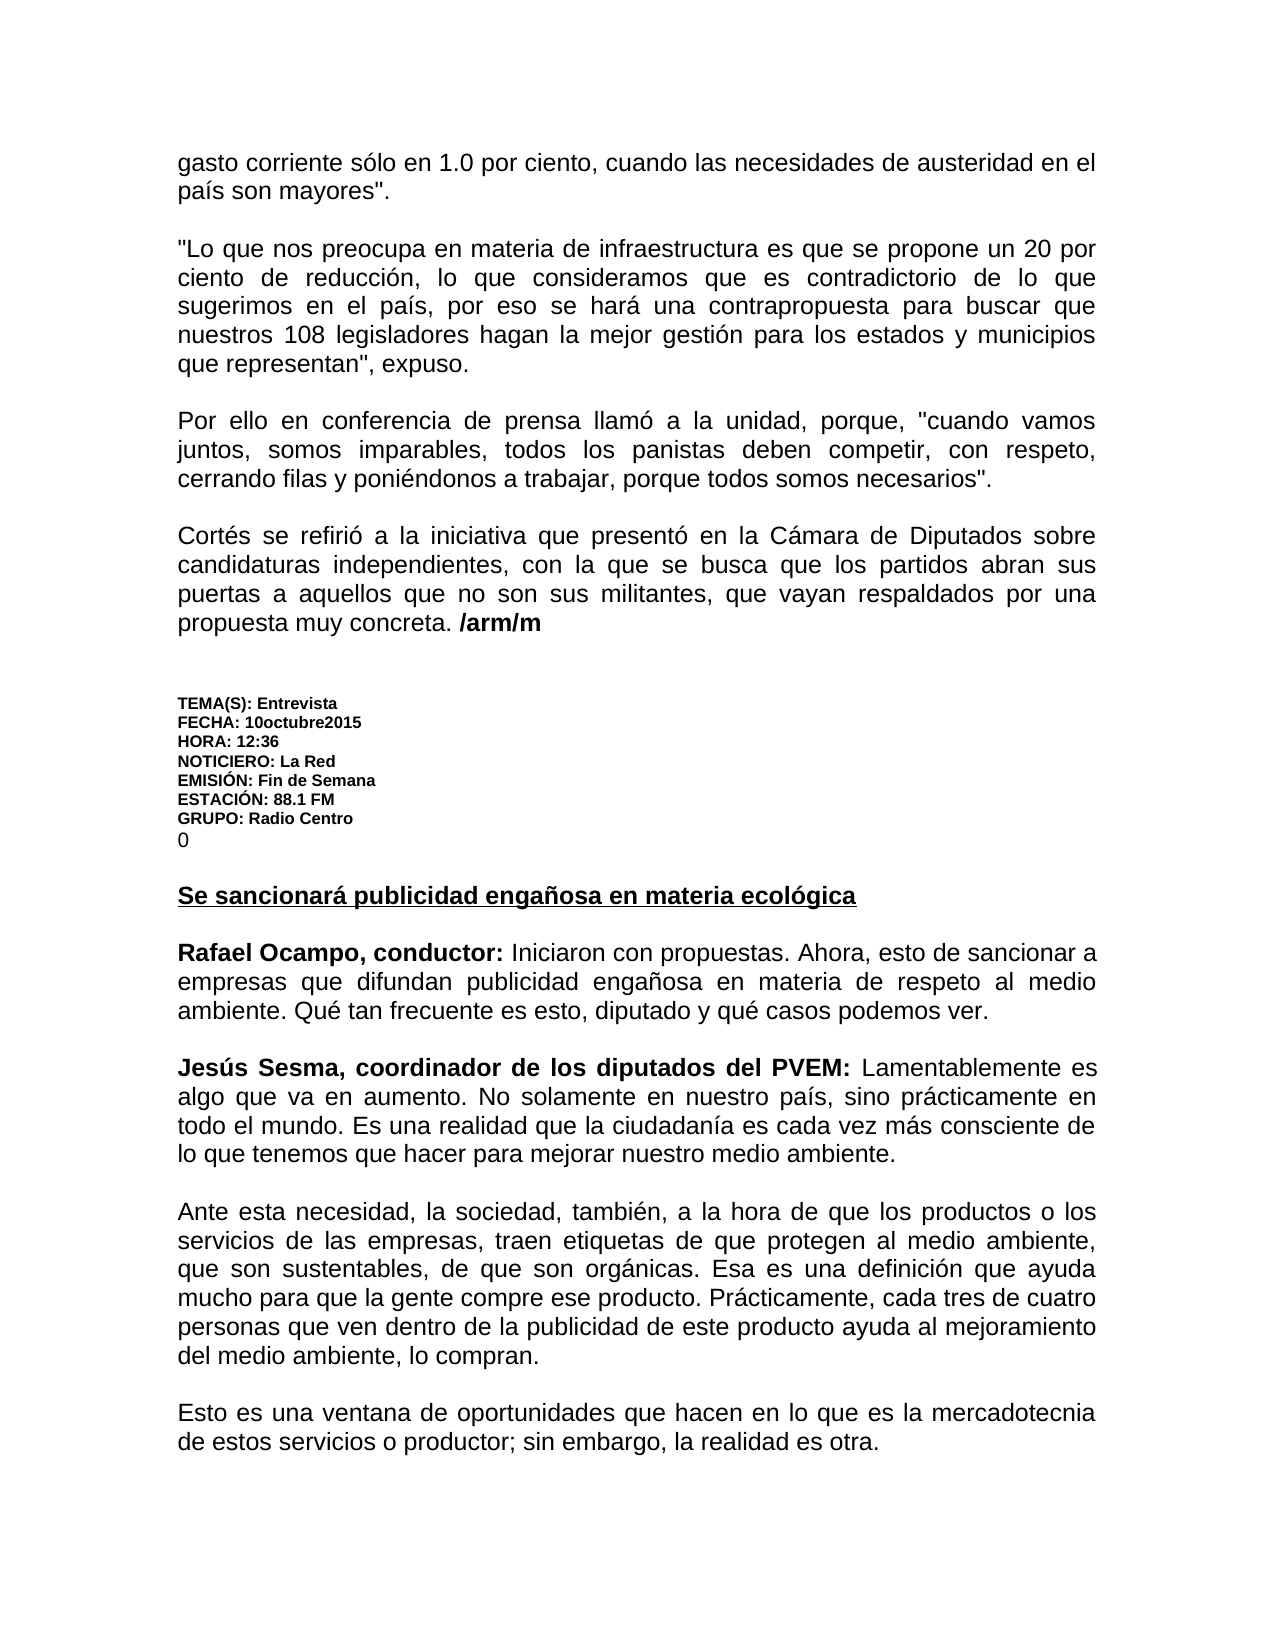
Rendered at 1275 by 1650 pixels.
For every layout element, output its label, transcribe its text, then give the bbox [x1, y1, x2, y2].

text HORA: 12:36 [177, 732, 1098, 751]
text Esto es una ventana de oportunidades que hacen en lo que es la mercadotecnia de estos servicios o productor; sin embargo, la realidad es otra. [177, 1398, 1098, 1456]
text ESTACIÓN: 88.1 FM [177, 790, 1098, 809]
text Por ello en conferencia de prensa llamó a la unidad, porque, "cuando vamos juntos, somos imparables, todos los panistas deben competir, con respeto, cerrando filas y poniéndonos a trabajar, porque todos somos necesarios". [177, 406, 1098, 493]
text EMISIÓN: Fin de Semana [177, 771, 1098, 790]
text Se sancionará publicidad engañosa en materia ecológica [177, 881, 1098, 909]
text Ante esta necesidad, la sociedad, también, a la hora de que los productos o los servicios de las empresas, traen etiquetas de que protegen al medio ambiente, que son sustentables, de que son orgánicas. Esa es una definición que ayuda mucho para que la gente compre ese producto. Prácticamente, cada tres de cuatro personas que ven dentro de la publicidad de este producto ayuda al mejoramiento del medio ambiente, lo compran. [177, 1197, 1098, 1369]
text Rafael Ocampo, conductor: Iniciaron con propuestas. Ahora, esto de sancionar a empresas que difundan publicidad engañosa en materia de respeto al medio ambiente. Qué tan frecuente es esto, diputado y qué casos podemos ver. [177, 938, 1098, 1024]
text "Lo que nos preocupa en materia de infraestructura es que se propone un 20 por ciento de reducción, lo que consideramos que es contradictorio de lo que sugerimos en el país, por eso se hará una contrapropuesta para buscar que nuestros 108 legisladores hagan la mejor gestión para los estados y municipios que representan", expuso. [177, 234, 1098, 378]
text NOTICIERO: La Red [177, 751, 1098, 771]
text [177, 148, 1098, 205]
text TEMA(S): Entrevista [177, 694, 1098, 713]
text FECHA: 10octubre2015 [177, 713, 1098, 732]
text Jesús Sesma, coordinador de los diputados del PVEM: Lamentablemente es algo que va en aumento. No solamente en nuestro país, sino prácticamente en todo el mundo. Es una realidad que la ciudadanía es cada vez más consciente de lo que tenemos que hacer para mejorar nuestro medio ambiente. [177, 1053, 1098, 1168]
text Cortés se refirió a la iniciativa que presentó en la Cámara de Diputados sobre candidaturas independientes, con la que se busca que los partidos abran sus puertas a aquellos que no son sus militantes, que vayan respaldados por una propuesta muy concreta. /arm/m [177, 521, 1098, 636]
text 0 [177, 828, 1098, 852]
text GRUPO: Radio Centro [177, 809, 1098, 828]
